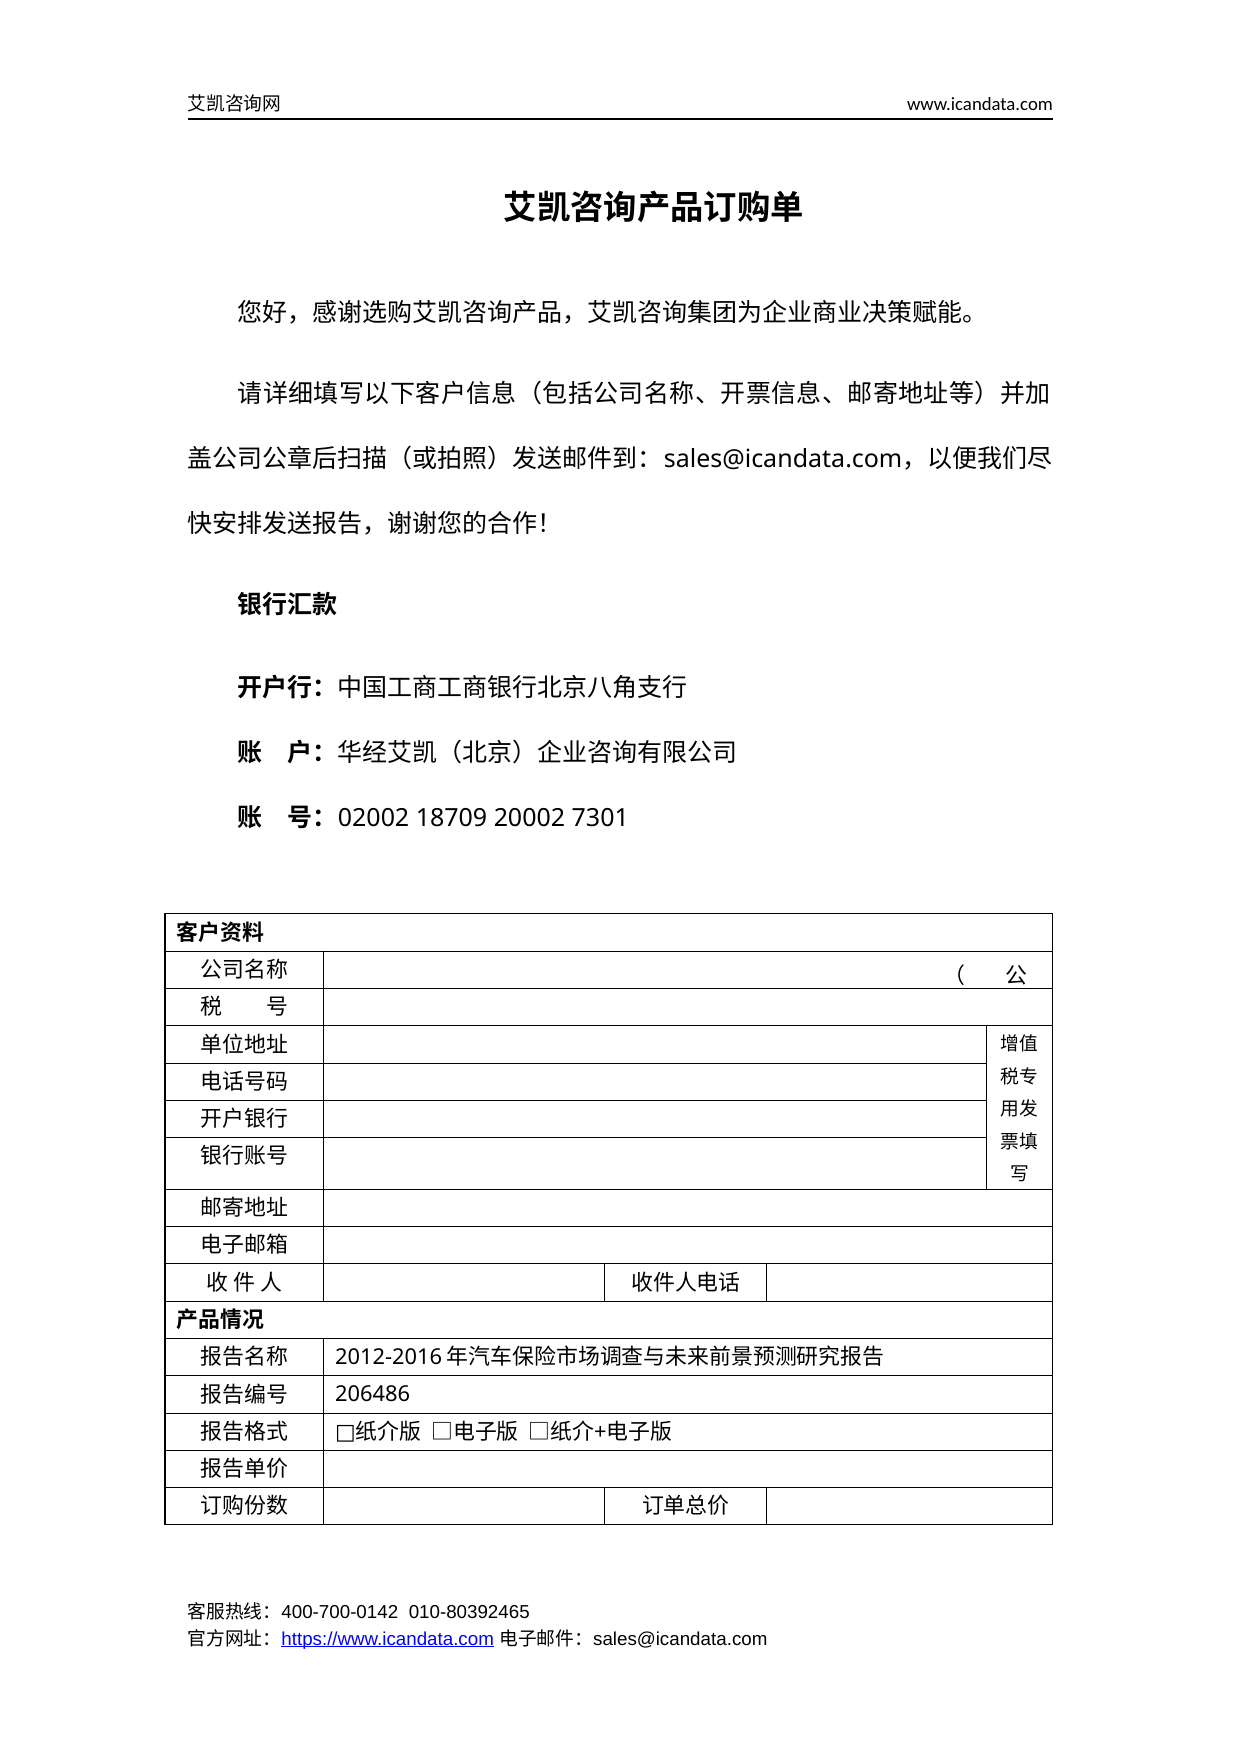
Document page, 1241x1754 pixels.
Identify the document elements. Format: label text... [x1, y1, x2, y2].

table_cell [324, 1101, 986, 1137]
table_cell [324, 1190, 1052, 1226]
text 您好，感谢选购艾凯咨询产品，艾凯咨询集团为企业商业决策赋能。 [187, 278, 1053, 343]
table_cell 银行账号 [166, 1138, 323, 1189]
text 开户行：中国工商工商银行北京八角支行 [187, 653, 1053, 718]
table_cell 订购份数 [166, 1488, 323, 1524]
table_cell 电子邮箱 [166, 1227, 323, 1263]
table_cell [324, 1227, 1052, 1263]
table_cell [767, 1488, 1052, 1524]
table_cell 增值税专用发票填写 [987, 1026, 1052, 1189]
table_cell 税 号 [166, 989, 323, 1025]
text 账 户：华经艾凯（北京）企业咨询有限公司 [187, 718, 1053, 783]
table_cell 报告格式 [166, 1414, 323, 1450]
table_cell 206486 [324, 1376, 1052, 1412]
table_cell 电话号码 [166, 1064, 323, 1100]
table_cell 订单总价 [605, 1488, 766, 1524]
table_cell 收 件 人 [166, 1264, 323, 1301]
table_cell 邮寄地址 [166, 1190, 323, 1226]
table_cell 开户银行 [166, 1101, 323, 1137]
table_cell [324, 1064, 986, 1100]
table_cell [324, 1488, 604, 1524]
table_header 客户资料 [166, 914, 1052, 951]
table_cell 报告编号 [166, 1376, 323, 1412]
table_cell [324, 1138, 986, 1189]
table_cell [324, 1451, 1052, 1487]
text 账 号：02002 18709 20002 7301 [187, 783, 1053, 848]
table_cell 收件人电话 [605, 1264, 766, 1301]
table_cell [324, 989, 1052, 1025]
table_cell 2012-2016年汽车保险市场调查与未来前景预测研究报告 [324, 1339, 1052, 1375]
table_cell 公司名称 [166, 952, 323, 988]
text 艾凯咨询产品订购单 [187, 172, 1053, 237]
table_cell [324, 952, 1052, 988]
table_cell 报告名称 [166, 1339, 323, 1375]
table_cell [324, 1264, 604, 1301]
text 银行汇款 [187, 570, 1053, 635]
table_cell [767, 1264, 1052, 1301]
table_cell [324, 1026, 986, 1062]
table_cell 产品情况 [166, 1302, 1052, 1338]
table_cell 报告单价 [166, 1451, 323, 1487]
table_cell □纸介版 □电子版 □纸介+电子版 [324, 1414, 1052, 1450]
text 请详细填写以下客户信息（包括公司名称、开票信息、邮寄地址等）并加盖公司公章后扫描（或拍照）发送邮件到：sales@icandata.com，以便我们尽快安排发送报告，谢谢您的合作！ [187, 359, 1053, 554]
table_cell 单位地址 [166, 1026, 323, 1062]
